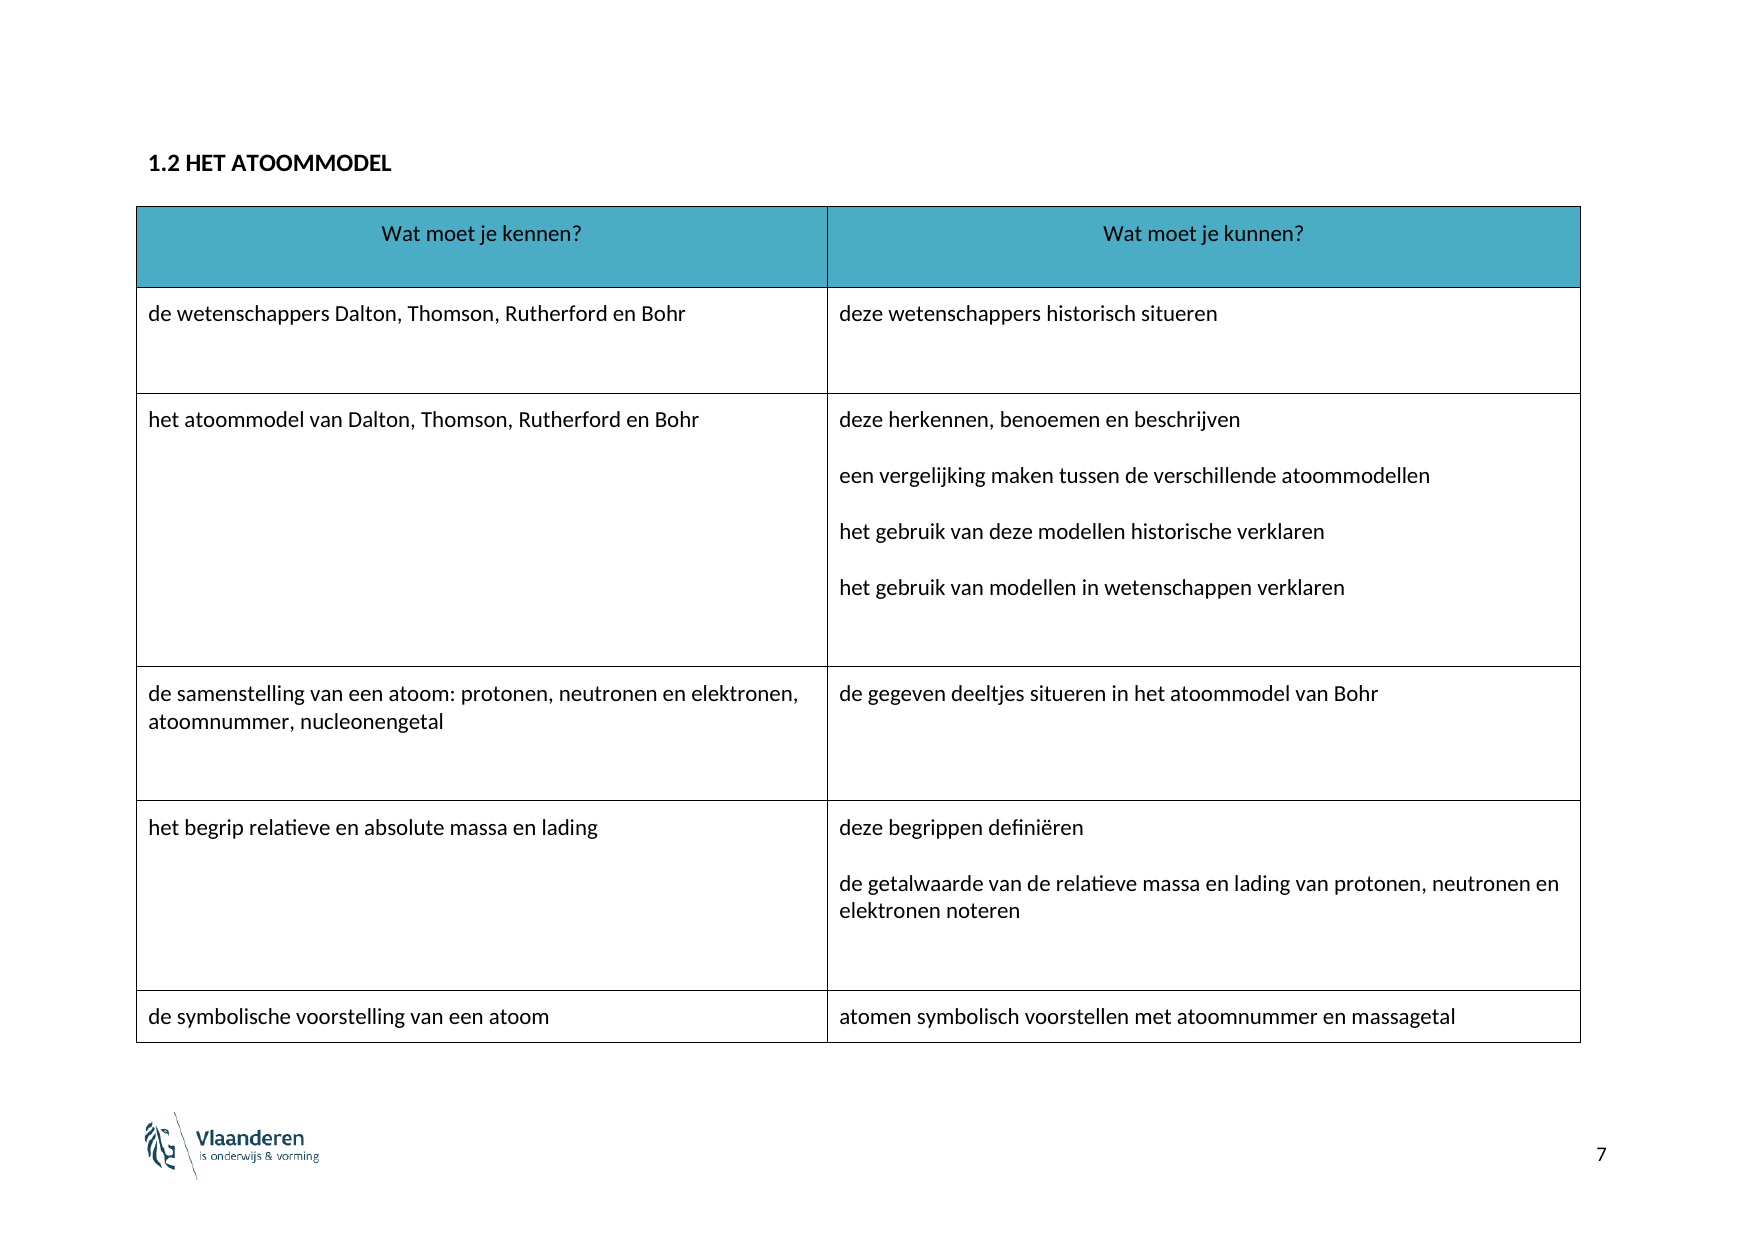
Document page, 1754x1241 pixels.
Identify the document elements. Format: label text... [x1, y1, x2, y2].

table_cell de gegeven deeltjes situeren in het atoommodel van Bohr [828, 667, 1580, 800]
table_cell deze begrippen definiëren de getalwaarde van de relatieve massa en lading van protonen, neutronen en elektronen noteren [828, 801, 1580, 989]
table_header Wat moet je kennen? [137, 207, 827, 287]
table_cell deze wetenschappers historisch situeren [828, 288, 1580, 392]
table_cell het atoommodel van Dalton, Thomson, Rutherford en Bohr [137, 394, 827, 666]
picture [144, 1112, 327, 1180]
table_cell de samenstelling van een atoom: protonen, neutronen en elektronen, atoomnummer, nucleonengetal [137, 667, 827, 800]
table_header Wat moet je kunnen? [828, 207, 1580, 287]
table_cell het begrip relatieve en absolute massa en lading [137, 801, 827, 989]
table_cell de symbolische voorstelling van een atoom [137, 991, 827, 1042]
table_cell de wetenschappers Dalton, Thomson, Rutherford en Bohr [137, 288, 827, 392]
table_cell deze herkennen, benoemen en beschrijven een vergelijking maken tussen de verschillende atoommodellen het gebruik van deze modellen historische verklaren het gebruik van modellen in wetenschappen verklaren [828, 394, 1580, 666]
text 1.2 HET ATOOMMODEL [148, 148, 1606, 178]
